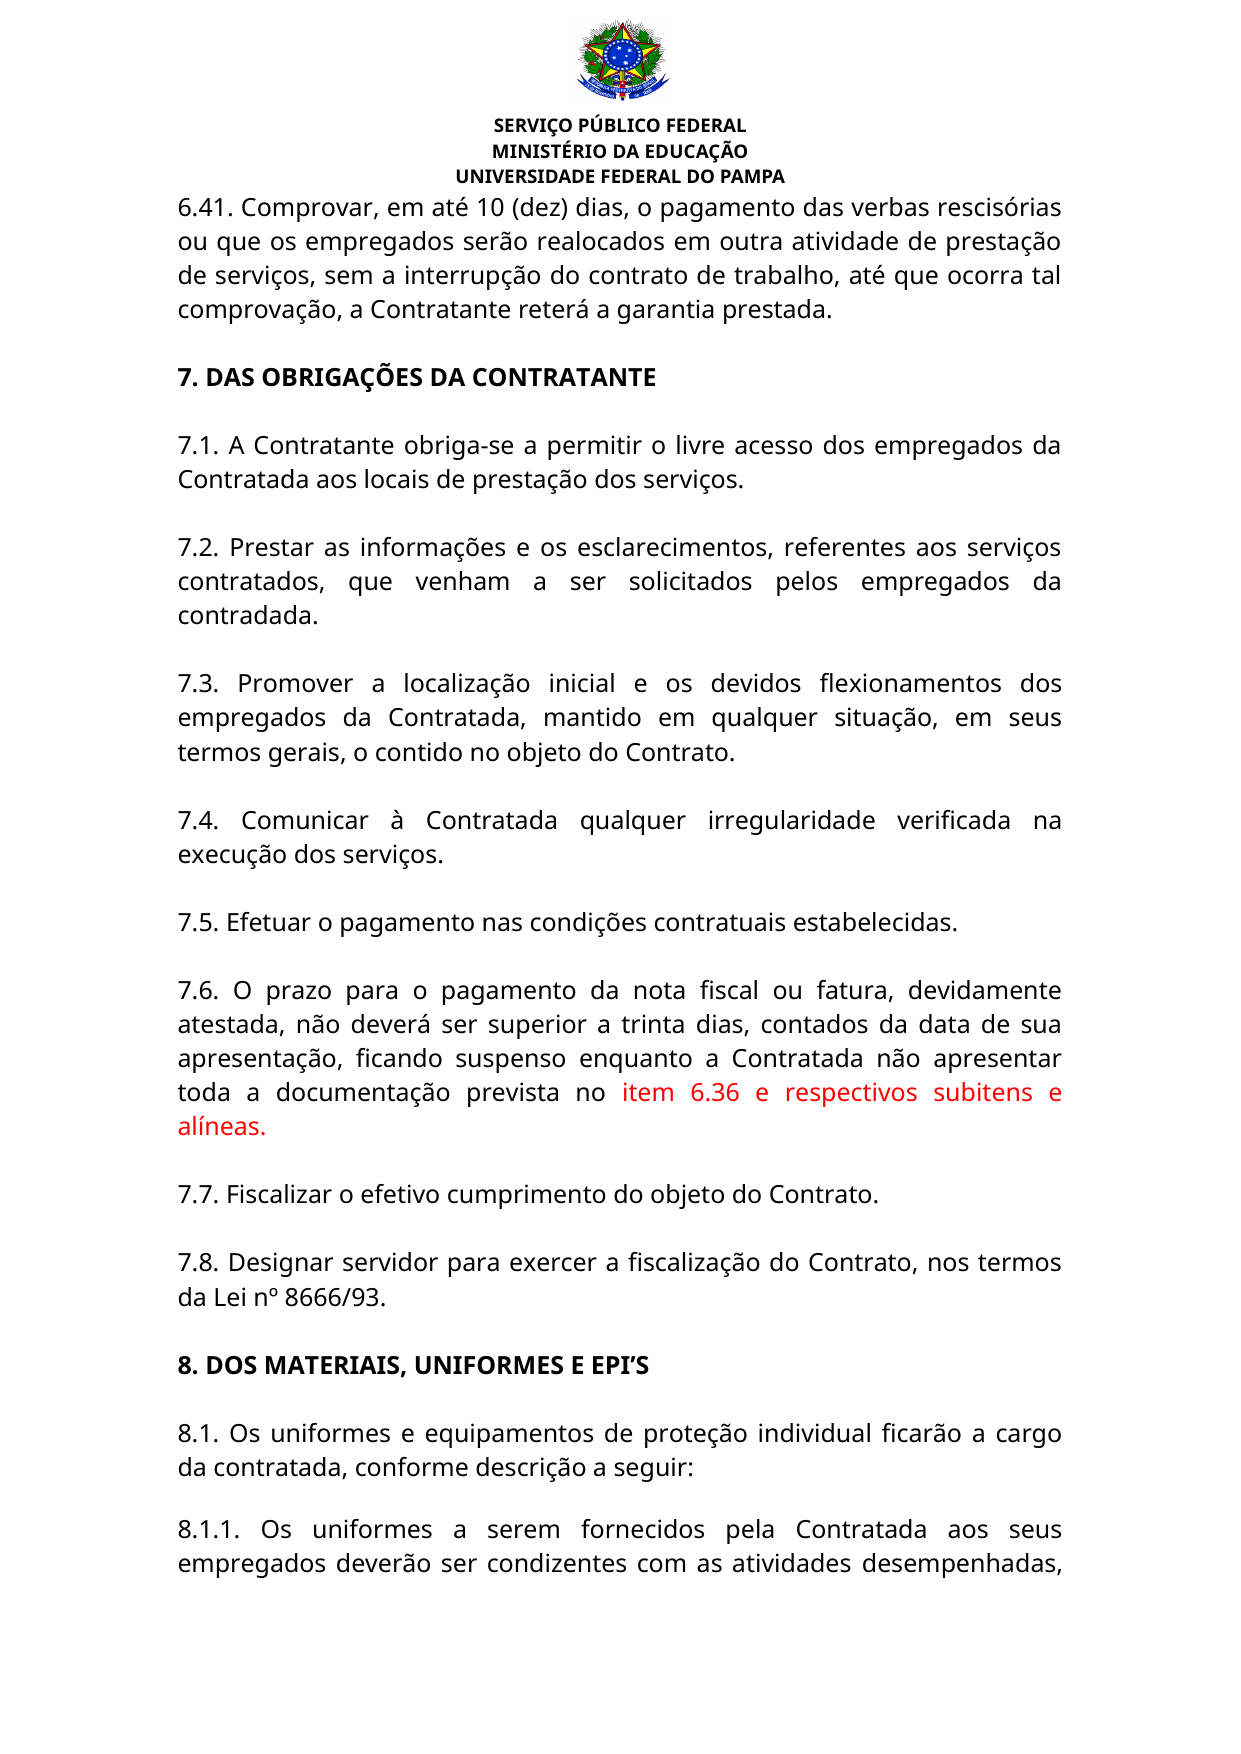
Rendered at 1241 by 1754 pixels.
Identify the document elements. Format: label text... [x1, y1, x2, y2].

text 7.8. Designar servidor para exercer a fiscalização do Contrato, nos termos da Lei nº 8666/93. [177, 1245, 1063, 1313]
text 7.5. Efetuar o pagamento nas condições contratuais estabelecidas. [177, 904, 1063, 938]
text 8.1. Os uniformes e equipamentos de proteção individual ficarão a cargo da contratada, conforme descrição a seguir: [177, 1415, 1063, 1483]
text 7.3. Promover a localização inicial e os devidos flexionamentos dos empregados da Contratada, mantido em qualquer situação, em seus termos gerais, o contido no objeto do Contrato. [177, 666, 1063, 768]
text 7.2. Prestar as informações e os esclarecimentos, referentes aos serviços contratados, que venham a ser solicitados pelos empregados da contradada. [177, 530, 1063, 632]
text 7.6. O prazo para o pagamento da nota fiscal ou fatura, devidamente atestada, não deverá ser superior a trinta dias, contados da data de sua apresentação, ficando suspenso enquanto a Contratada não apresentar toda a documentação prevista no item 6.36 e respectivos subitens e alíneas. [177, 973, 1063, 1143]
text 7.4. Comunicar à Contratada qualquer irregularidade verificada na execução dos serviços. [177, 802, 1063, 870]
text 6.41. Comprovar, em até 10 (dez) dias, o pagamento das verbas rescisórias ou que os empregados serão realocados em outra atividade de prestação de serviços, sem a interrupção do contrato de trabalho, até que ocorra tal comprovação, a Contratante reterá a garantia prestada. [177, 189, 1063, 325]
picture [572, 17, 672, 102]
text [177, 1512, 1063, 1580]
text 7.1. A Contratante obriga-se a permitir o livre acesso dos empregados da Contratada aos locais de prestação dos serviços. [177, 428, 1063, 496]
text 7. DAS OBRIGAÇÕES DA CONTRATANTE [177, 359, 1063, 393]
text 8. DOS MATERIAIS, UNIFORMES E EPI’S [177, 1347, 1063, 1381]
text 7.7. Fiscalizar o efetivo cumprimento do objeto do Contrato. [177, 1177, 1063, 1211]
